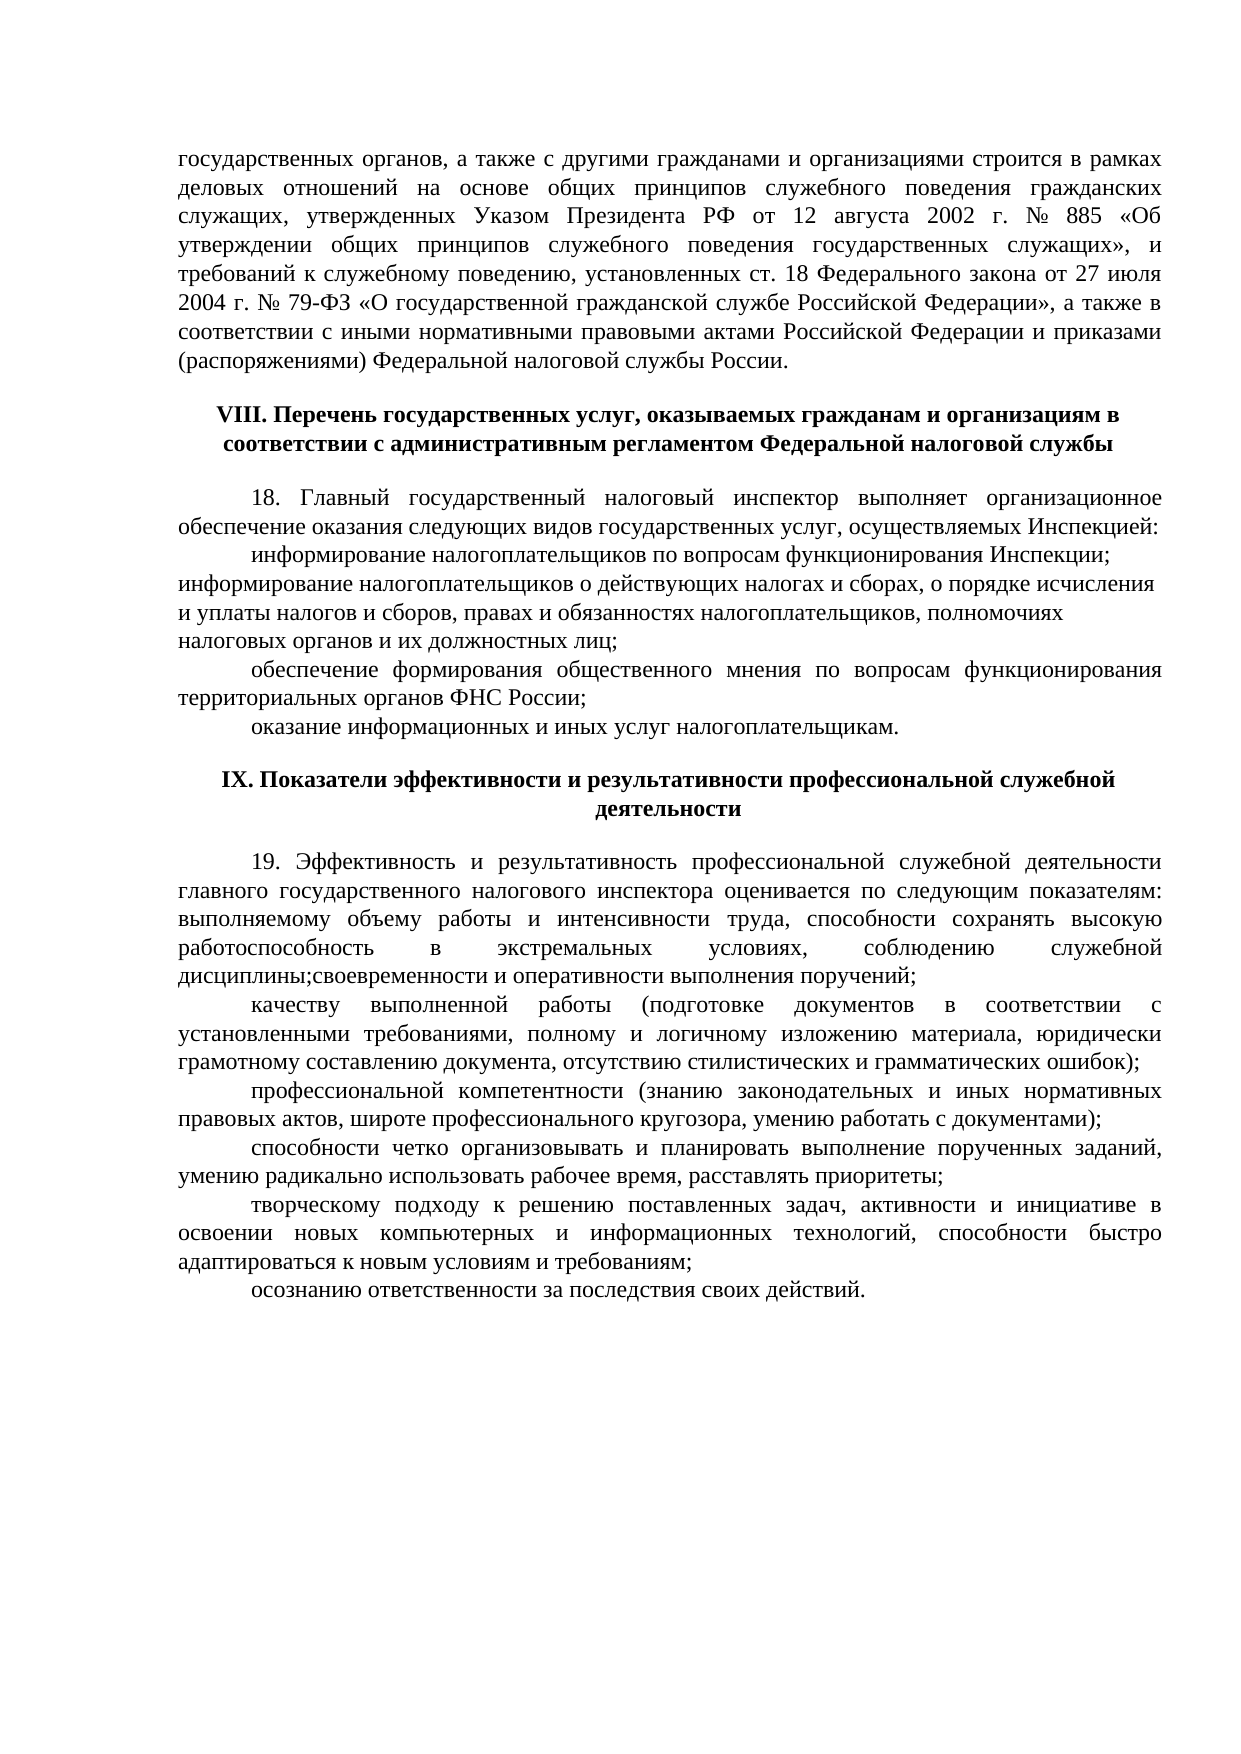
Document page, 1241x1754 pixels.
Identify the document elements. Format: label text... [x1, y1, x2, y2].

text качеству выполненной работы (подготовке документов в соответствии с установленными требованиями, полному и логичному изложению материала, юридически грамотному составлению документа, отсутствию стилистических и грамматических ошибок); [178, 989, 1163, 1075]
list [178, 143, 1163, 374]
text оказание информационных и иных услуг налогоплательщикам. [178, 711, 1165, 740]
text 19. Эффективность и результативность профессиональной служебной деятельности главного государственного налогового инспектора оценивается по следующим показателям: выполняемому объему работы и интенсивности труда, способности сохранять высокую работоспособность в экстремальных условиях, соблюдению служебной дисциплины;своевременности и оперативности выполнения поручений; [178, 847, 1163, 989]
text 18. Главный государственный налоговый инспектор выполняет организационное обеспечение оказания следующих видов государственных услуг, осуществляемых Инспекцией: [178, 483, 1163, 540]
text профессиональной компетентности (знанию законодательных и иных нормативных правовых актов, широте профессионального кругозора, умению работать с документами); [178, 1075, 1163, 1132]
text осознанию ответственности за последствия своих действий. [178, 1275, 1165, 1303]
text VIII. Перечень государственных услуг, оказываемых гражданам и организациям в соответствии с административным регламентом Федеральной налоговой службы [174, 399, 1163, 457]
text творческому подходу к решению поставленных задач, активности и инициативе в освоении новых компьютерных и информационных технологий, способности быстро адаптироваться к новым условиям и требованиям; [178, 1189, 1163, 1275]
text обеспечение формирования общественного мнения по вопросам функционирования территориальных органов ФНС России; [178, 654, 1163, 711]
text информирование налогоплательщиков по вопросам функционирования Инспекции; информирование налогоплательщиков о действующих налогах и сборах, о порядке исчисления и уплаты налогов и сборов, правах и обязанностях налогоплательщиков, полномочиях налоговых органов и их должностных лиц; [178, 540, 1163, 654]
text IX. Показатели эффективности и результативности профессиональной служебной деятельности [174, 765, 1163, 822]
text способности четко организовывать и планировать выполнение порученных заданий, умению радикально использовать рабочее время, расставлять приоритеты; [178, 1132, 1163, 1189]
